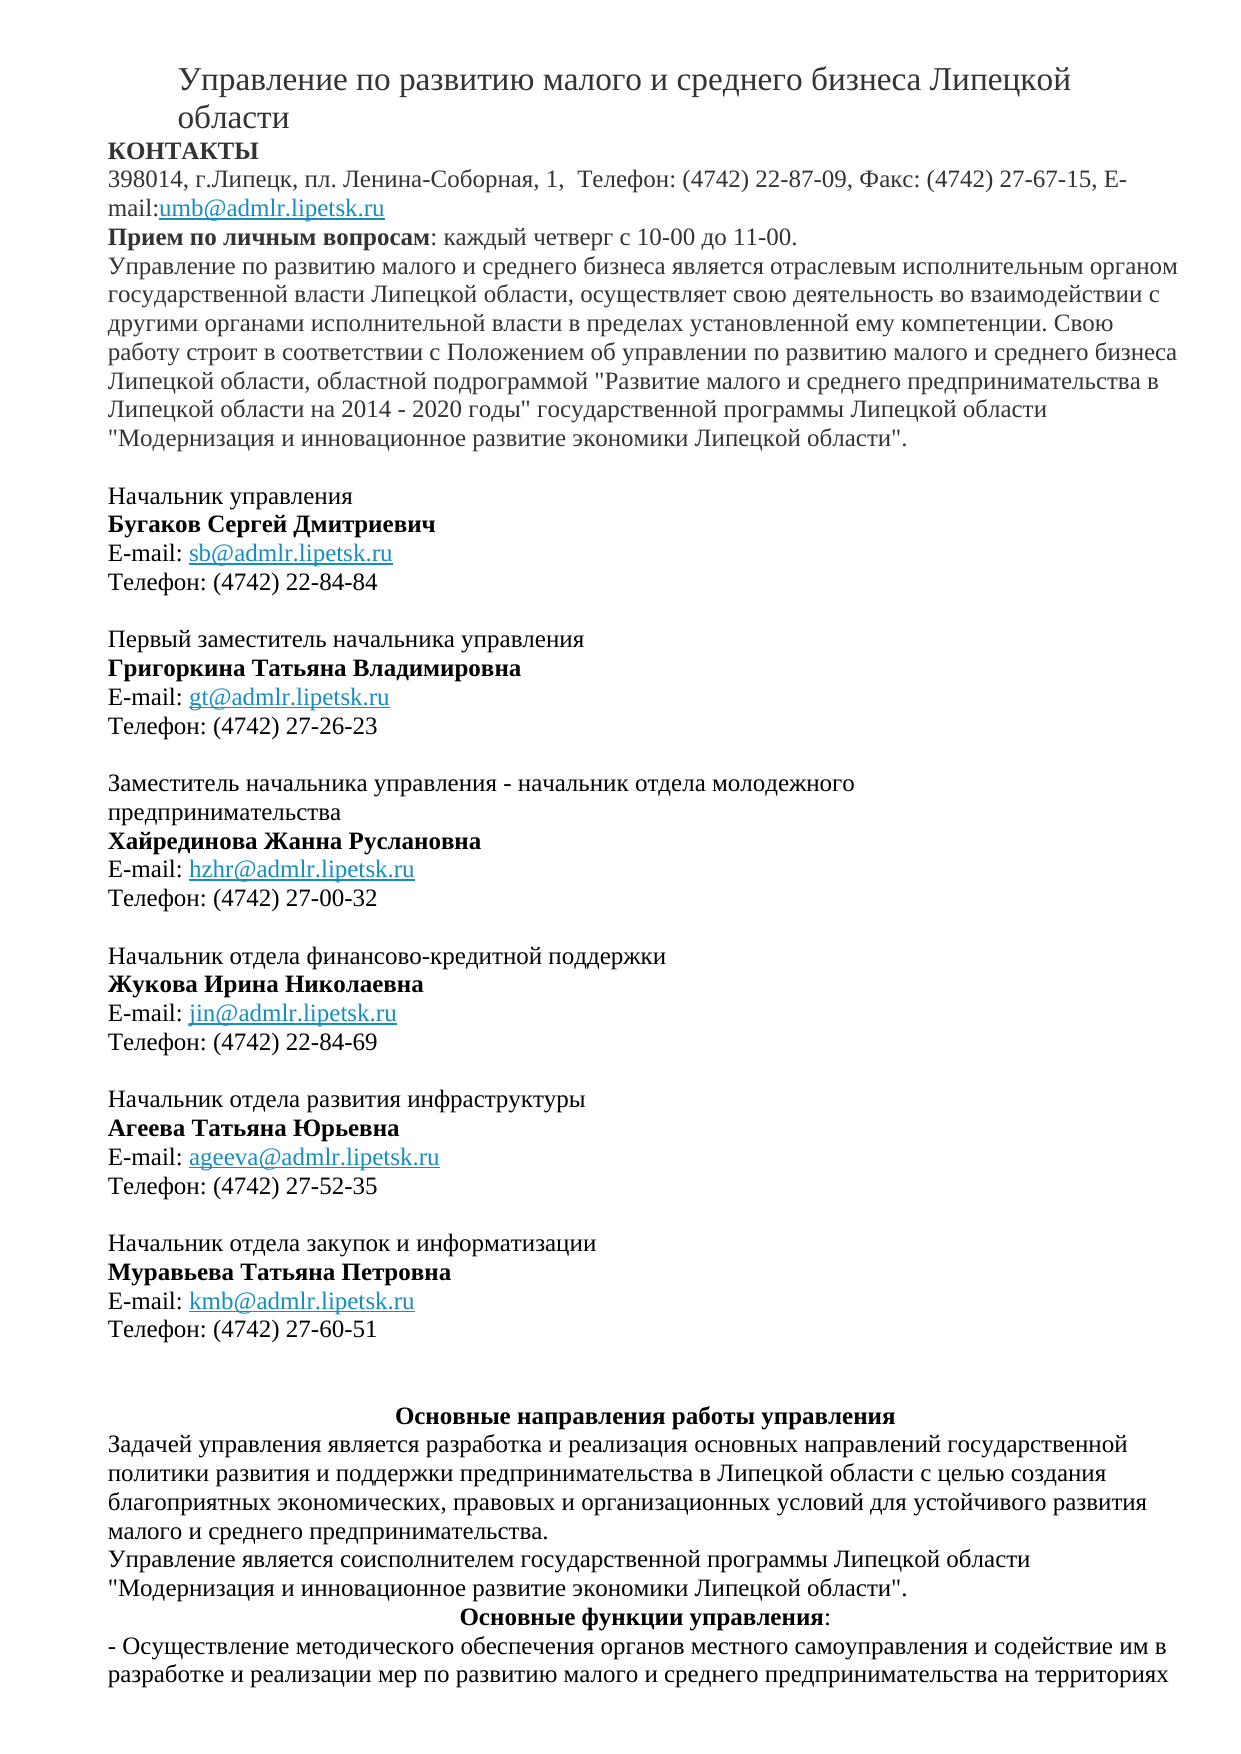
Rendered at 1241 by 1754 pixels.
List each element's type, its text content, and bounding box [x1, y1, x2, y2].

text Управление по развитию малого и среднего бизнеса Липецкой области [177, 59, 1181, 136]
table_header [108, 136, 1183, 1688]
